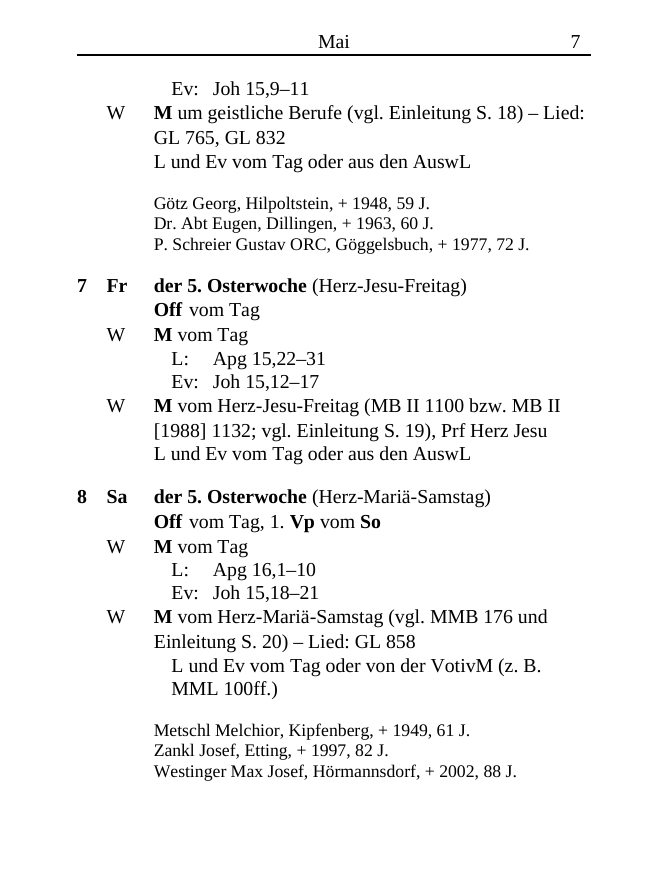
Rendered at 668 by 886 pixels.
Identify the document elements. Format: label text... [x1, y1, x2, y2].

text Ev: Joh 15,12–17 [171, 369, 591, 392]
text Ev: Joh 15,9–11 [171, 77, 591, 99]
text W M vom Tag [106, 533, 591, 558]
text Off vom Tag, 1. Vp vom So [153, 508, 591, 533]
text L: Apg 16,1–10 [171, 558, 591, 581]
text Westinger Max Josef, Hörmannsdorf, + 2002, 88 J. [153, 761, 591, 781]
text Götz Georg, Hilpoltstein, + 1948, 59 J. [153, 193, 591, 213]
text 8 Sa der 5. Osterwoche (Herz-Mariä-Samstag) [77, 486, 591, 508]
text Zankl Josef, Etting, + 1997, 82 J. [153, 740, 591, 761]
text W M um geistliche Berufe (vgl. Einleitung S. 18) – Lied: GL 765, GL 832 [106, 99, 591, 149]
text L: Apg 15,22–31 [171, 347, 591, 369]
text W M vom Herz-Jesu-Freitag (MB II 1100 bzw. MB II [1988] 1132; vgl. Einleitung S. 19), Prf Herz Jesu [106, 392, 591, 442]
text W M vom Herz-Mariä-Samstag (vgl. MMB 176 und Einleitung S. 20) – Lied: GL 858 [106, 604, 591, 654]
text 7 Fr der 5. Osterwoche (Herz-Jesu-Freitag) [77, 274, 591, 297]
text L und Ev vom Tag oder aus den AuswL [153, 149, 591, 172]
text L und Ev vom Tag oder aus den AuswL [153, 442, 591, 465]
text Dr. Abt Eugen, Dillingen, + 1963, 60 J. [153, 213, 591, 233]
text Ev: Joh 15,18–21 [171, 581, 591, 604]
text P. Schreier Gustav ORC, Göggelsbuch, + 1977, 72 J. [153, 233, 591, 254]
text L und Ev vom Tag oder von der VotivM (z. B. MML 100ff.) [171, 654, 591, 699]
text Off vom Tag [153, 297, 591, 322]
text Metschl Melchior, Kipfenberg, + 1949, 61 J. [153, 720, 591, 740]
text W M vom Tag [106, 322, 591, 347]
